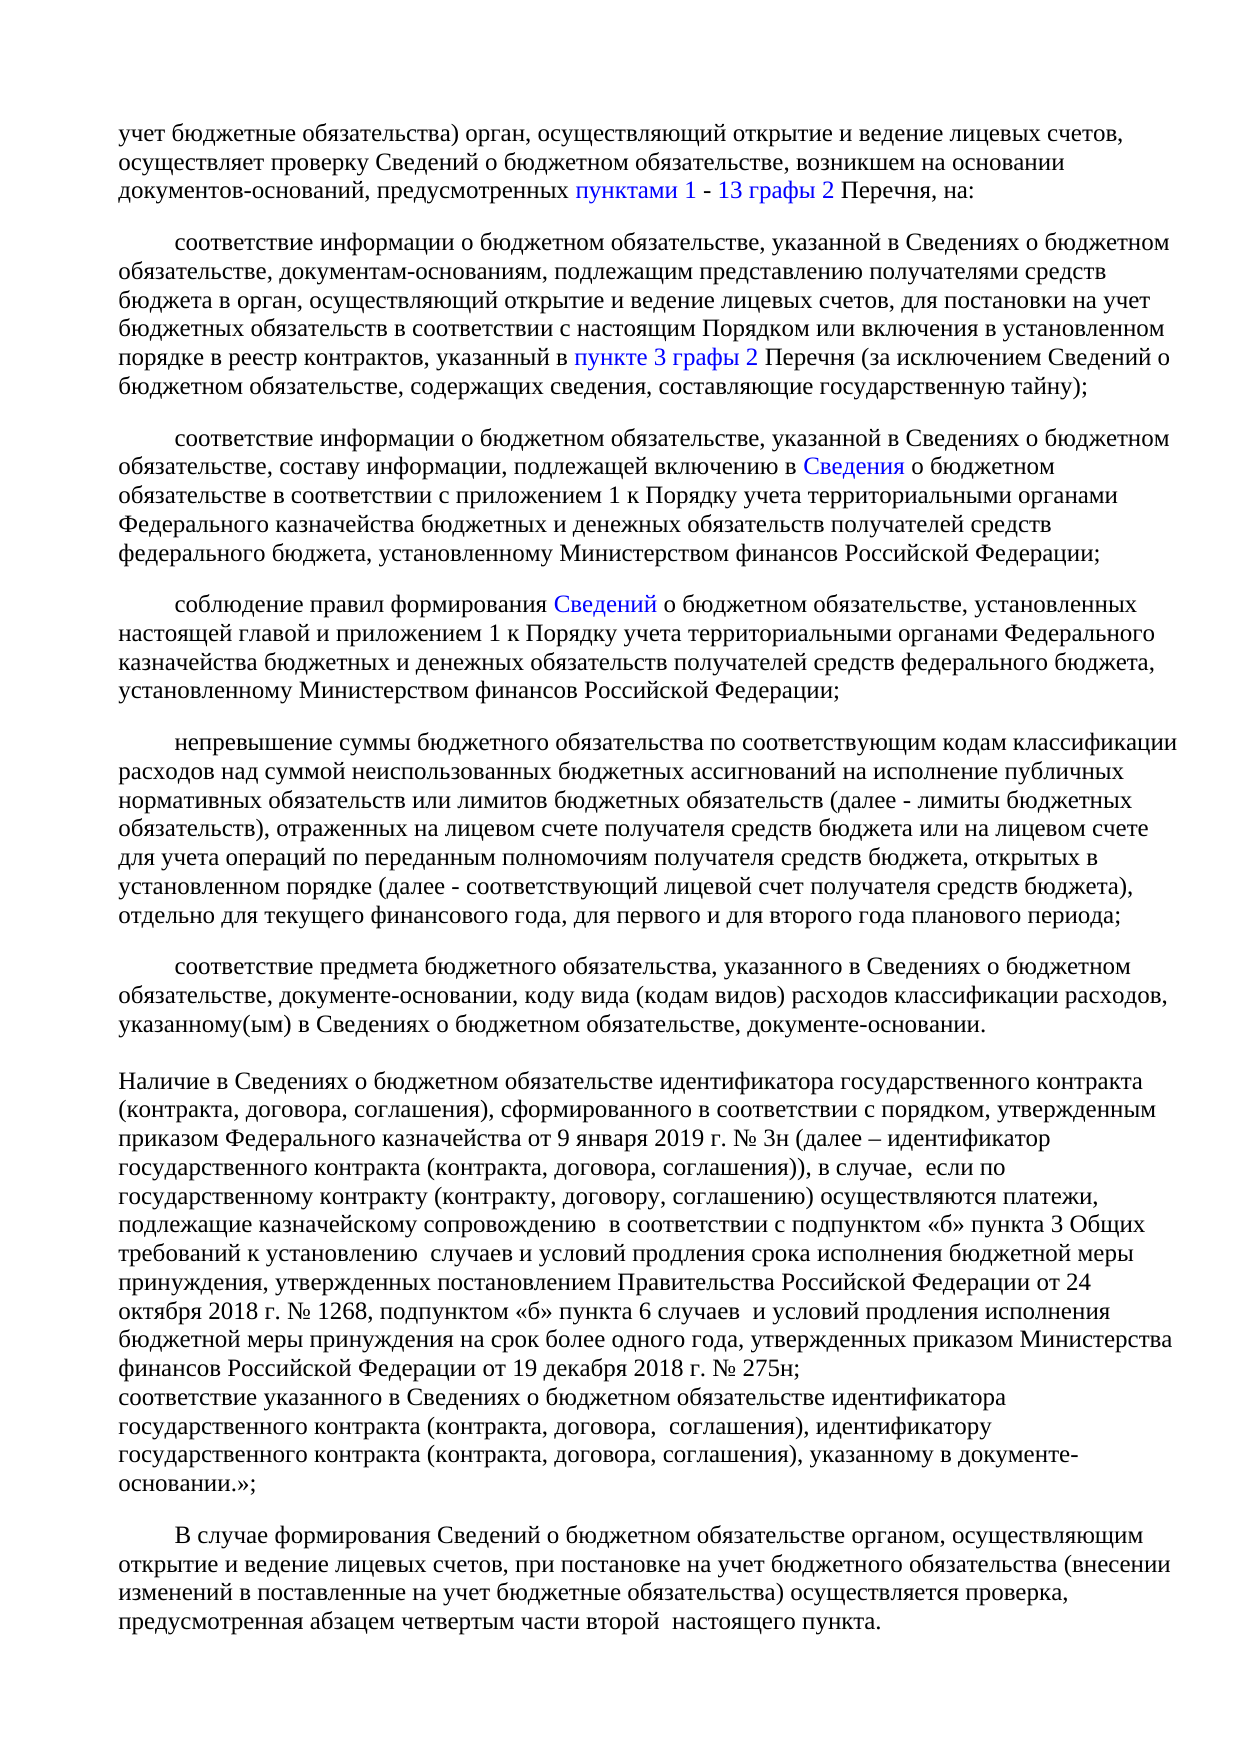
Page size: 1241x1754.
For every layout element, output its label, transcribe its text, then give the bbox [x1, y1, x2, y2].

text соответствие предмета бюджетного обязательства, указанного в Сведениях о бюджетном обязательстве, документе-основании, коду вида (кодам видов) расходов классификации расходов, указанному(ым) в Сведениях о бюджетном обязательстве, документе-основании. [118, 951, 1181, 1066]
text соблюдение правил формирования Сведений о бюджетном обязательстве, установленных настоящей главой и приложением 1 к Порядку учета территориальными органами Федерального казначейства бюджетных и денежных обязательств получателей средств федерального бюджета, установленному Министерством финансов Российской Федерации; [118, 589, 1181, 704]
text Наличие в Сведениях о бюджетном обязательстве идентификатора государственного контракта (контракта, договора, соглашения), сформированного в соответствии с порядком, утвержденным приказом Федерального казначейства от 9 января 2019 г. № 3н (далее – идентификатор государственного контракта (контракта, договора, соглашения)), в случае, если по государственному контракту (контракту, договору, соглашению) осуществляются платежи, подлежащие казначейскому сопровождению в соответствии с подпунктом «б» пункта 3 Общих требований к установлению случаев и условий продления срока исполнения бюджетной меры принуждения, утвержденных постановлением Правительства Российской Федерации от 24 октября 2018 г. № 1268, подпунктом «б» пункта 6 случаев и условий продления исполнения бюджетной меры принуждения на срок более одного года, утвержденных приказом Министерства финансов Российской Федерации от 19 декабря 2018 г. № 275н; соответствие указанного в Сведениях о бюджетном обязательстве идентификатора государственного контракта (контракта, договора, соглашения), идентификатору государственного контракта (контракта, договора, соглашения), указанному в документе-основании.»; [118, 1066, 1181, 1497]
text соответствие информации о бюджетном обязательстве, указанной в Сведениях о бюджетном обязательстве, документам-основаниям, подлежащим представлению получателями средств бюджета в орган, осуществляющий открытие и ведение лицевых счетов, для постановки на учет бюджетных обязательств в соответствии с настоящим Порядком или включения в установленном порядке в реестр контрактов, указанный в пункте 3 графы 2 Перечня (за исключением Сведений о бюджетном обязательстве, содержащих сведения, составляющие государственную тайну); [118, 227, 1181, 400]
text непревышение суммы бюджетного обязательства по соответствующим кодам классификации расходов над суммой неиспользованных бюджетных ассигнований на исполнение публичных нормативных обязательств или лимитов бюджетных обязательств (далее - лимиты бюджетных обязательств), отраженных на лицевом счете получателя средств бюджета или на лицевом счете для учета операций по переданным полномочиям получателя средств бюджета, открытых в установленном порядке (далее - соответствующий лицевой счет получателя средств бюджета), отдельно для текущего финансового года, для первого и для второго года планового периода; [118, 727, 1181, 928]
text В случае формирования Сведений о бюджетном обязательстве органом, осуществляющим открытие и ведение лицевых счетов, при постановке на учет бюджетного обязательства (внесении изменений в поставленные на учет бюджетные обязательства) осуществляется проверка, предусмотренная абзацем четвертым части второй настоящего пункта. [118, 1520, 1181, 1635]
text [118, 118, 1181, 204]
text соответствие информации о бюджетном обязательстве, указанной в Сведениях о бюджетном обязательстве, составу информации, подлежащей включению в Сведения о бюджетном обязательстве в соответствии с приложением 1 к Порядку учета территориальными органами Федерального казначейства бюджетных и денежных обязательств получателей средств федерального бюджета, установленному Министерством финансов Российской Федерации; [118, 423, 1181, 566]
